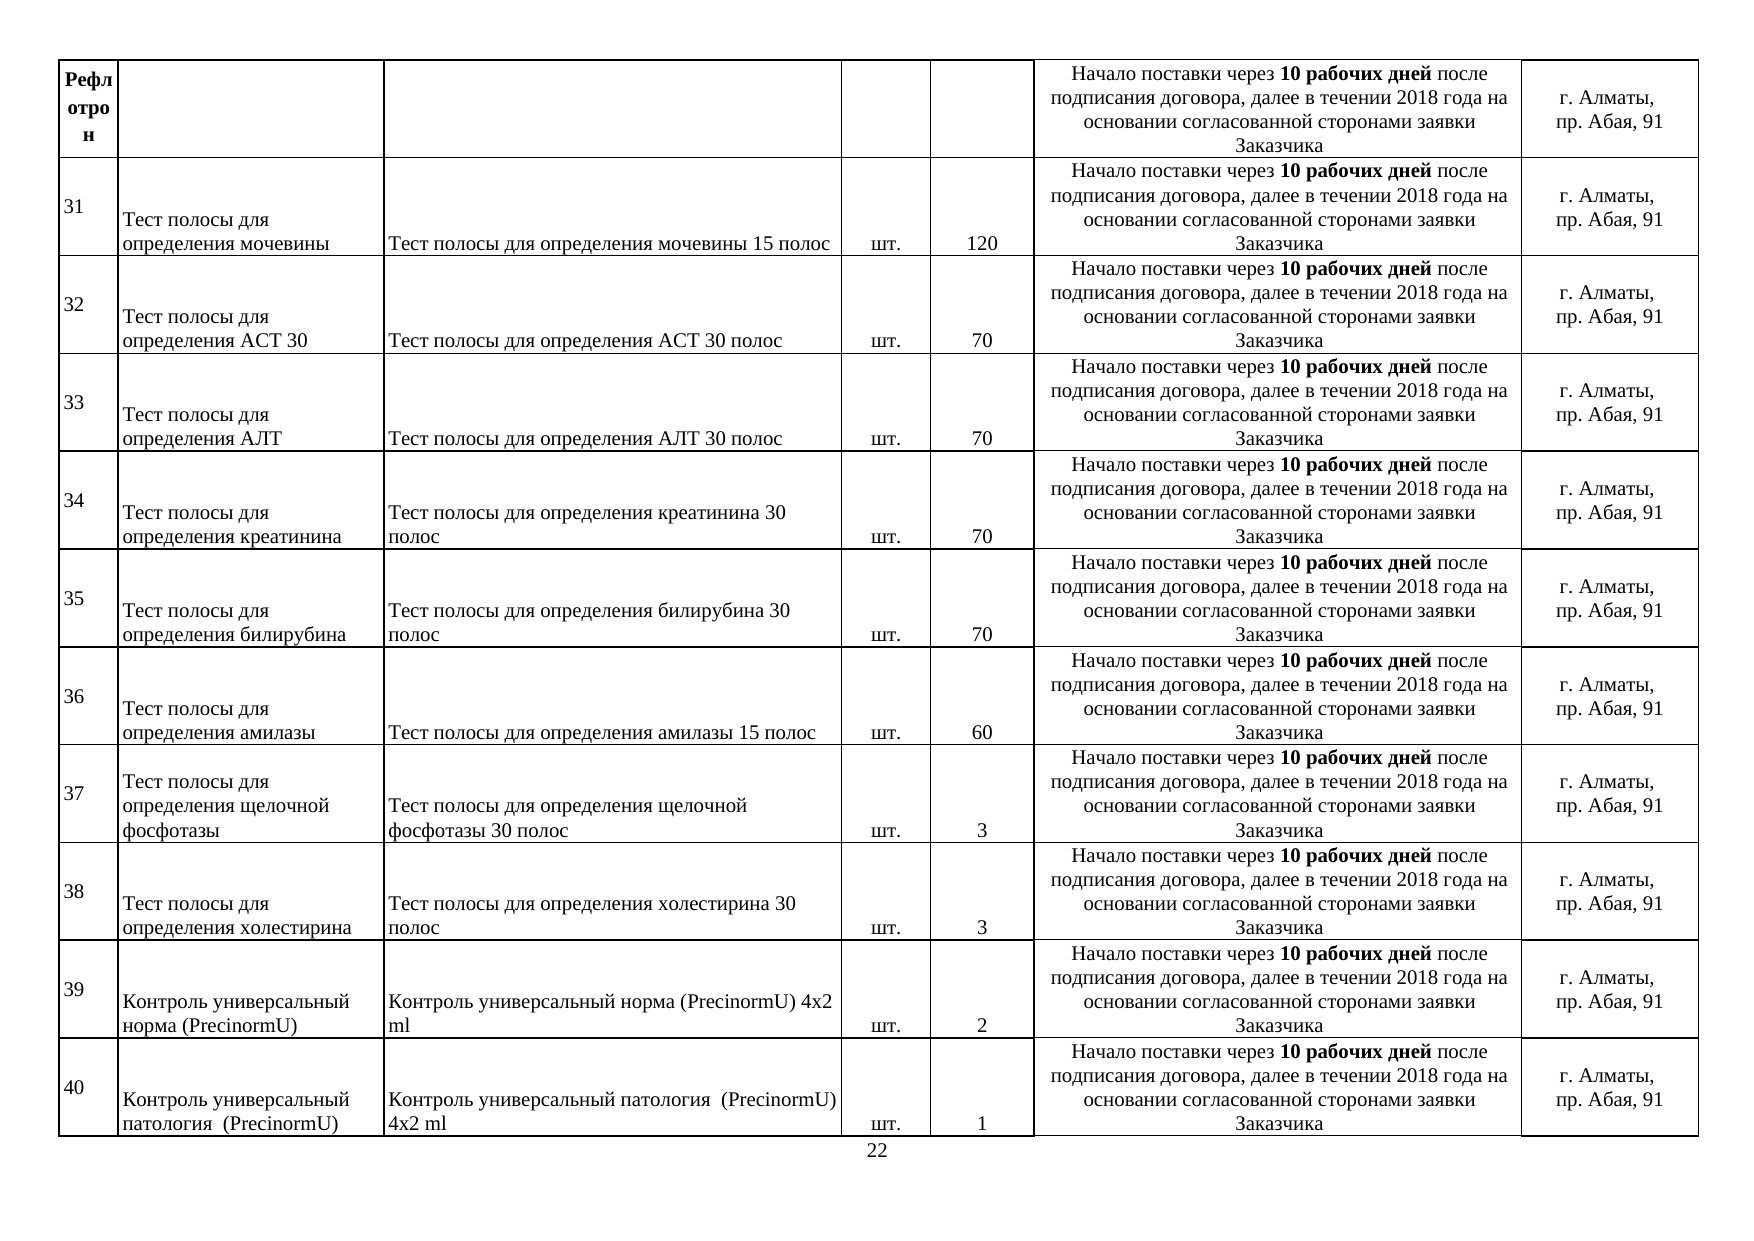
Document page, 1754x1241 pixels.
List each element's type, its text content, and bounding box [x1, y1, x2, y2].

table_cell 36 [60, 648, 117, 744]
table_cell 31 [60, 158, 117, 255]
table_cell шт. [842, 158, 930, 255]
table_cell Начало поставки через 10 рабочих дней после подписания договора, далее в течении 2018 года на основании согласованной сторонами заявки Заказчика [1035, 745, 1521, 842]
table_cell Тест полосы для определения билирубина 30 полос [385, 550, 841, 646]
table_cell Начало поставки через 10 рабочих дней после подписания договора, далее в течении 2018 года на основании согласованной сторонами заявки Заказчика [1035, 843, 1521, 939]
table_cell Тест полосы для определения мочевины [119, 158, 383, 255]
table_cell 37 [60, 745, 117, 842]
table_cell 39 [60, 941, 117, 1037]
table_cell Тест полосы для определения АСТ 30 полос [385, 256, 841, 352]
table_cell 70 [931, 550, 1033, 646]
table_cell г. Алматы, пр. Абая, 91 [1522, 648, 1698, 744]
table_cell 38 [60, 843, 117, 939]
table_cell Тест полосы для определения амилазы [119, 648, 383, 744]
table_cell Начало поставки через 10 рабочих дней после подписания договора, далее в течении 2018 года на основании согласованной сторонами заявки Заказчика [1035, 354, 1521, 450]
table_cell Контроль универсальный норма (PrecinormU) 4x2 ml [385, 941, 841, 1037]
table_cell шт. [842, 648, 930, 744]
table_cell 40 [60, 1039, 117, 1135]
table_cell [842, 61, 930, 157]
table_cell Контроль универсальный патология (PrecinormU) 4x2 ml [385, 1039, 841, 1135]
table_cell [385, 61, 841, 157]
table_cell 35 [60, 550, 117, 646]
table_cell [931, 61, 1033, 157]
table_cell шт. [842, 354, 930, 450]
table_cell г. Алматы, пр. Абая, 91 [1522, 354, 1698, 450]
table_cell 2 [931, 941, 1033, 1037]
table_cell Тест полосы для определения холестирина [119, 843, 383, 939]
table_cell шт. [842, 550, 930, 646]
table_cell Тест полосы для определения креатинина 30 полос [385, 452, 841, 548]
table_cell Начало поставки через 10 рабочих дней после подписания договора, далее в течении 2018 года на основании согласованной сторонами заявки Заказчика [1035, 940, 1521, 1037]
table_cell Начало поставки через 10 рабочих дней после подписания договора, далее в течении 2018 года на основании согласованной сторонами заявки Заказчика [1035, 647, 1521, 744]
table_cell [1035, 1038, 1521, 1135]
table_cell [1522, 61, 1698, 157]
table_cell 1 [931, 1039, 1033, 1135]
table_cell 3 [931, 745, 1033, 842]
table_cell 60 [931, 648, 1033, 744]
table_cell шт. [842, 256, 930, 352]
table_cell 3 [931, 843, 1033, 939]
table_cell Тест полосы для определения АСТ 30 [119, 256, 383, 352]
table_cell Тест полосы для определения щелочной фосфотазы 30 полос [385, 745, 841, 842]
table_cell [1522, 1039, 1698, 1135]
table_cell г. Алматы, пр. Абая, 91 [1522, 941, 1698, 1037]
table_cell Контроль универсальный норма (PrecinormU) [119, 941, 383, 1037]
table_cell Начало поставки через 10 рабочих дней после подписания договора, далее в течении 2018 года на основании согласованной сторонами заявки Заказчика [1035, 451, 1521, 548]
table_cell Рефлотрон [60, 61, 117, 157]
table_cell 33 [60, 354, 117, 450]
table_cell Начало поставки через 10 рабочих дней после подписания договора, далее в течении 2018 года на основании согласованной сторонами заявки Заказчика [1035, 158, 1521, 255]
table_cell Тест полосы для определения АЛТ 30 полос [385, 354, 841, 450]
table_cell шт. [842, 843, 930, 939]
table_cell 70 [931, 452, 1033, 548]
table_cell Тест полосы для определения креатинина [119, 452, 383, 548]
table_cell Начало поставки через 10 рабочих дней после подписания договора, далее в течении 2018 года на основании согласованной сторонами заявки Заказчика [1035, 256, 1521, 352]
table_cell Тест полосы для определения билирубина [119, 550, 383, 646]
table_cell г. Алматы, пр. Абая, 91 [1522, 452, 1698, 548]
table_cell г. Алматы, пр. Абая, 91 [1522, 745, 1698, 842]
table_cell 32 [60, 256, 117, 352]
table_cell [1035, 60, 1521, 157]
table_cell г. Алматы, пр. Абая, 91 [1522, 550, 1698, 646]
table_cell Тест полосы для определения АЛТ [119, 354, 383, 450]
table_cell шт. [842, 452, 930, 548]
table_cell 34 [60, 452, 117, 548]
table_cell 70 [931, 354, 1033, 450]
table_cell 70 [931, 256, 1033, 352]
table_cell Тест полосы для определения щелочной фосфотазы [119, 745, 383, 842]
table_cell г. Алматы, пр. Абая, 91 [1522, 256, 1698, 352]
table_cell [119, 61, 383, 157]
table_cell Контроль универсальный патология (PrecinormU) [119, 1039, 383, 1135]
table_cell Тест полосы для определения мочевины 15 полос [385, 158, 841, 255]
table_cell 120 [931, 158, 1033, 255]
table_cell шт. [842, 941, 930, 1037]
table_cell г. Алматы, пр. Абая, 91 [1522, 843, 1698, 939]
table_cell Начало поставки через 10 рабочих дней после подписания договора, далее в течении 2018 года на основании согласованной сторонами заявки Заказчика [1035, 549, 1521, 646]
table_cell шт. [842, 745, 930, 842]
table_cell Тест полосы для определения амилазы 15 полос [385, 648, 841, 744]
table_cell Тест полосы для определения холестирина 30 полос [385, 843, 841, 939]
table_cell шт. [842, 1039, 930, 1135]
table_cell г. Алматы, пр. Абая, 91 [1522, 158, 1698, 255]
